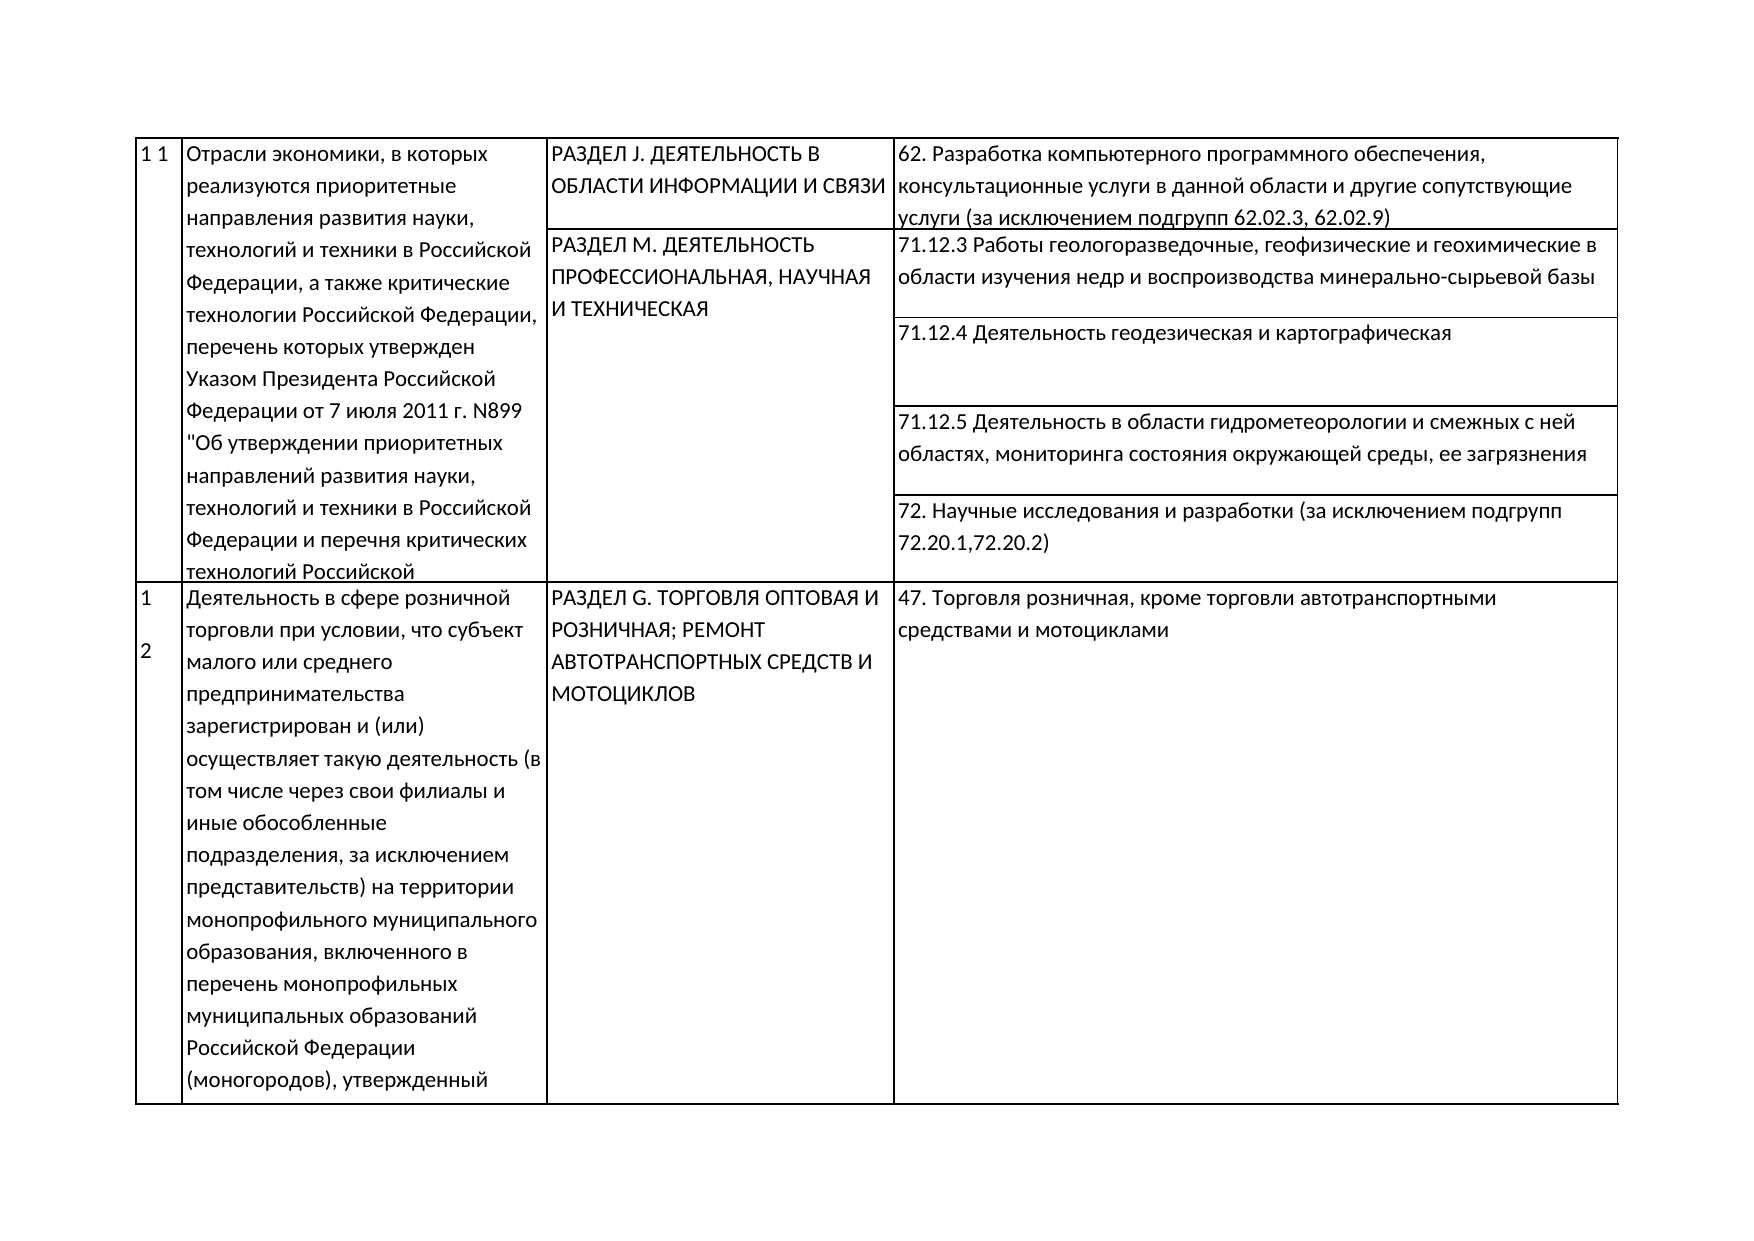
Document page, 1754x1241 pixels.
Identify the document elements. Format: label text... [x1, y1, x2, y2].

table_header 62. Разработка компьютерного программного обеспечения, консультационные услуги в данной области и другие сопутствующие услуги (за исключением подгрупп 62.02.3, 62.02.9) [895, 139, 1617, 228]
table_cell Деятельность в сфере розничной торговли при условии, что субъект малого или среднего предпринимательства зарегистрирован и (или) осуществляет такую деятельность (в том числе через свои филиалы и иные обособленные подразделения, за исключением представительств) на территории монопрофильного муниципального образования, включенного в перечень монопрофильных муниципальных образований Российской Федерации (моногородов), утвержденный распоряжением Правительства Российской Федерации от 29 июля 2014 г. N 1398-р, и доля доходов от ее осуществления по итогам [183, 583, 546, 1103]
table_cell 71.12.5 Деятельность в области гидрометеорологии и смежных с ней областях, мониторинга состояния окружающей среды, ее загрязнения [895, 407, 1617, 494]
table_cell РАЗДЕЛ G. ТОРГОВЛЯ ОПТОВАЯ И РОЗНИЧНАЯ; РЕМОНТ АВТОТРАНСПОРТНЫХ СРЕДСТВ И МОТОЦИКЛОВ [548, 583, 893, 1103]
table_cell 47. Торговля розничная, кроме торговли автотранспортными средствами и мотоциклами [895, 583, 1617, 1103]
table_header Отрасли экономики, в которых реализуются приоритетные направления развития науки, технологий и техники в Российской Федерации, а также критические технологии Российской Федерации, перечень которых утвержден Указом Президента Российской Федерации от 7 июля 2011 г. N899 "Об утверждении приоритетных направлений развития науки, технологий и техники в Российской Федерации и перечня критических технологий Российской Федерации". [183, 139, 546, 581]
table_cell 72. Научные исследования и разработки (за исключением подгрупп 72.20.1,72.20.2) [895, 496, 1617, 581]
table_cell 71.12.4 Деятельность геодезическая и картографическая [895, 318, 1617, 405]
table_header 1 1 [137, 139, 181, 581]
table_cell 1 2 [137, 583, 181, 1103]
table_cell 71.12.3 Работы геологоразведочные, геофизические и геохимические в области изучения недр и воспроизводства минерально-сырьевой базы [895, 230, 1617, 316]
table_cell РАЗДЕЛ М. ДЕЯТЕЛЬНОСТЬ ПРОФЕССИОНАЛЬНАЯ, НАУЧНАЯ И ТЕХНИЧЕСКАЯ [548, 230, 893, 581]
table_header РАЗДЕЛ J. ДЕЯТЕЛЬНОСТЬ В ОБЛАСТИ ИНФОРМАЦИИ И СВЯЗИ [548, 139, 893, 228]
